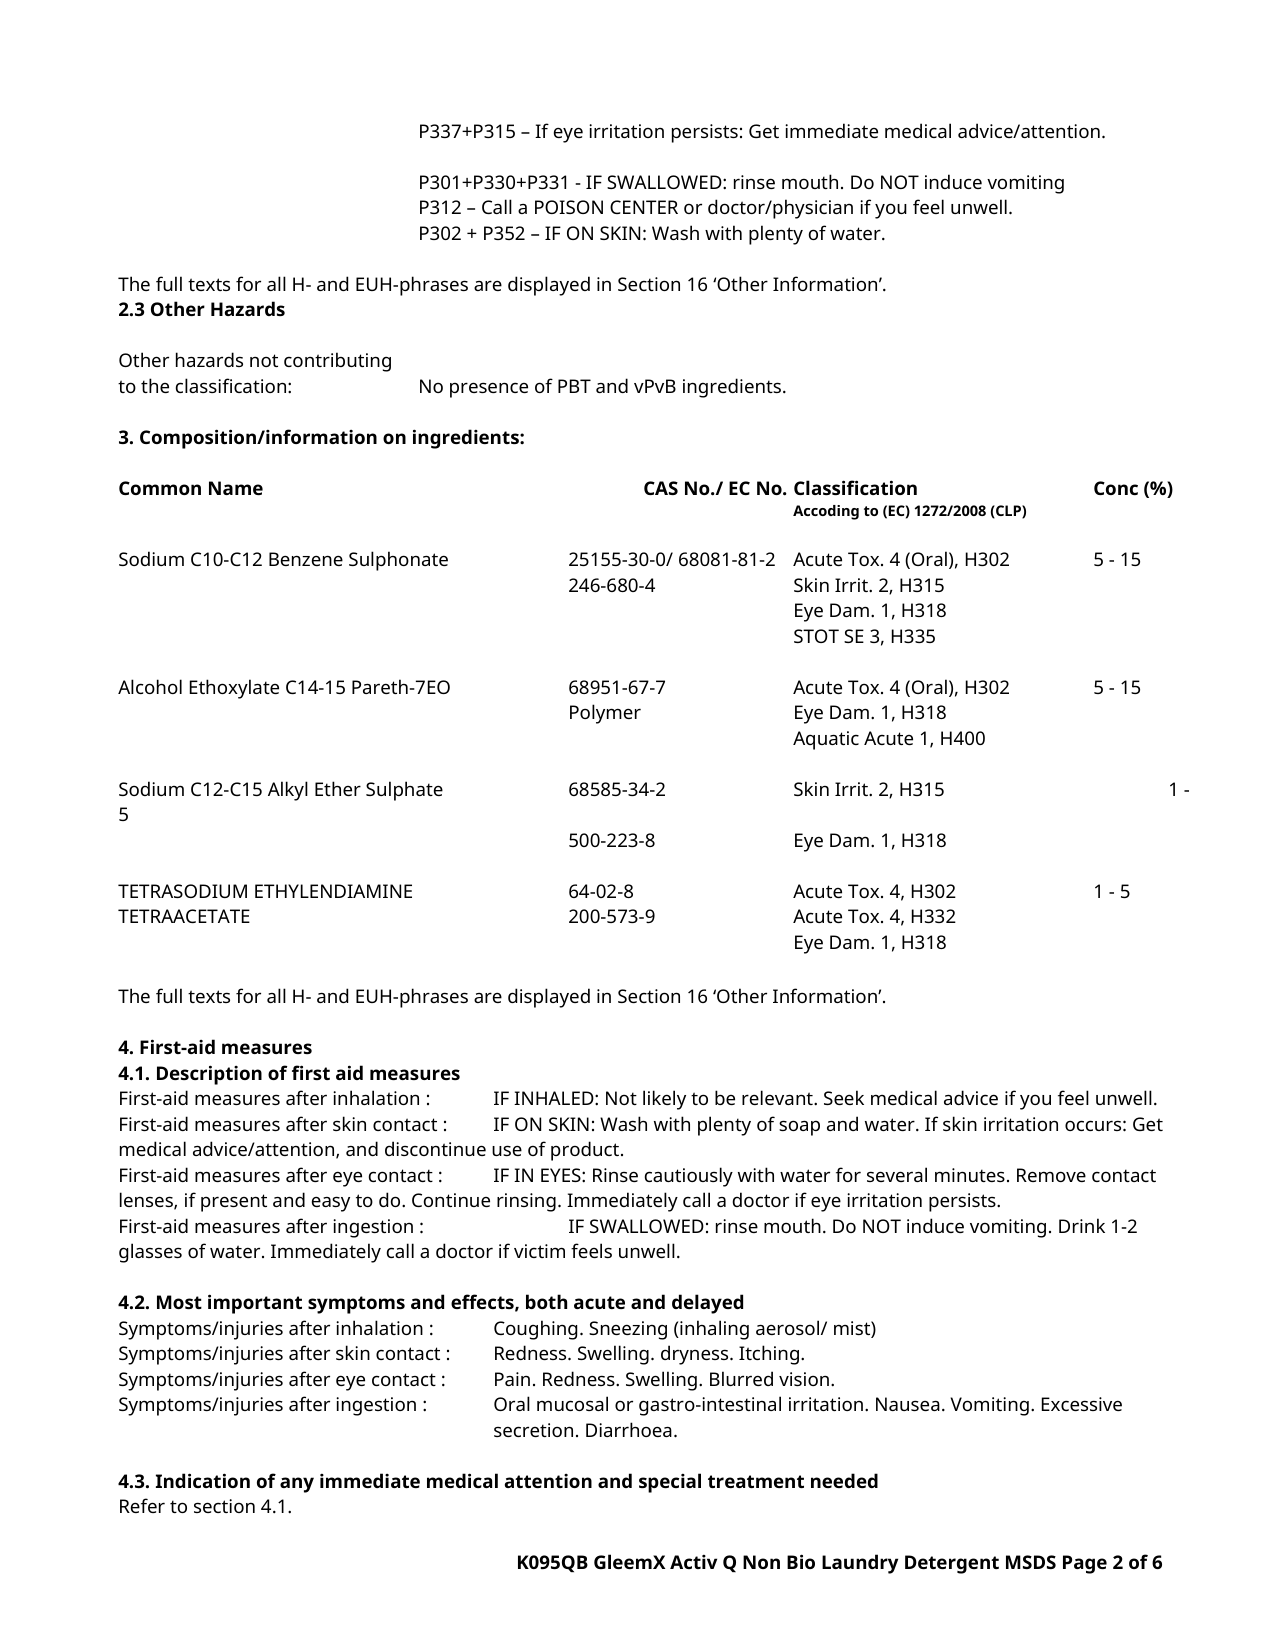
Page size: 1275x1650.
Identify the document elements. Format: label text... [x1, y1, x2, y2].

text Sodium C10-C12 Benzene Sulphonate 25155-30-0/ 68081-81-2 Acute Tox. 4 (Oral), H302 5 - 15 [118, 546, 1200, 572]
text Eye Dam. 1, H318 [118, 929, 1200, 955]
text TETRAACETATE 200-573-9 Acute Tox. 4, H332 [118, 904, 1200, 929]
text 4.1. Description of first aid measures [118, 1060, 1200, 1086]
text P301+P330+P331 - IF SWALLOWED: rinse mouth. Do NOT induce vomiting [343, 169, 1200, 195]
text Symptoms/injuries after inhalation : Coughing. Sneezing (inhaling aerosol/ mist) [118, 1315, 1200, 1341]
text Common Name CAS No./ EC No. Classification Conc (%) [118, 475, 1200, 501]
text TETRASODIUM ETHYLENDIAMINE 64-02-8 Acute Tox. 4, H302 1 - 5 [118, 878, 1200, 904]
text Accoding to (EC) 1272/2008 (CLP) [118, 501, 1200, 521]
text to the classification: No presence of PBT and vPvB ingredients. [118, 373, 1200, 399]
text The full texts for all H- and EUH-phrases are displayed in Section 16 ‘Other Information’. [118, 271, 1200, 297]
text STOT SE 3, H335 [118, 623, 1200, 648]
text Symptoms/injuries after eye contact : Pain. Redness. Swelling. Blurred vision. [118, 1366, 1200, 1392]
text Other hazards not contributing [118, 348, 1200, 373]
text Sodium C12-C15 Alkyl Ether Sulphate 68585-34-2 Skin Irrit. 2, H315 1 - 5 [118, 776, 1200, 827]
text P312 – Call a POISON CENTER or doctor/physician if you feel unwell. [343, 195, 1200, 220]
text 246-680-4 Skin Irrit. 2, H315 [118, 572, 1200, 597]
text Symptoms/injuries after skin contact : Redness. Swelling. dryness. Itching. [118, 1341, 1200, 1366]
text 2.3 Other Hazards [118, 297, 1200, 322]
text P337+P315 – If eye irritation persists: Get immediate medical advice/attention. [343, 118, 1200, 144]
text Polymer Eye Dam. 1, H318 [118, 699, 1200, 725]
text Alcohol Ethoxylate C14-15 Pareth-7EO 68951-67-7 Acute Tox. 4 (Oral), H302 5 - 15 [118, 674, 1200, 699]
text Refer to section 4.1. [118, 1494, 1200, 1519]
text Aquatic Acute 1, H400 [118, 725, 1200, 751]
text 4.2. Most important symptoms and effects, both acute and delayed [118, 1290, 1200, 1315]
text First-aid measures after inhalation : IF INHALED: Not likely to be relevant. Seek medical advice if you feel unwell. [118, 1086, 1200, 1111]
text P302 + P352 – IF ON SKIN: Wash with plenty of water. [343, 220, 1200, 246]
text 4. First-aid measures [118, 1034, 1200, 1060]
text First-aid measures after skin contact : IF ON SKIN: Wash with plenty of soap and water. If skin irritation occurs: Get medical advice/attention, and discontinue use of product. [118, 1111, 1200, 1162]
text 4.3. Indication of any immediate medical attention and special treatment needed [118, 1468, 1200, 1494]
text First-aid measures after eye contact : IF IN EYES: Rinse cautiously with water for several minutes. Remove contact lenses, if present and easy to do. Continue rinsing. Immediately call a doctor if eye irritation persists. [118, 1162, 1200, 1213]
text Eye Dam. 1, H318 [118, 597, 1200, 623]
text 500-223-8 Eye Dam. 1, H318 [118, 827, 1200, 853]
text Symptoms/injuries after ingestion : Oral mucosal or gastro-intestinal irritation. Nausea. Vomiting. Excessive secretion. Diarrhoea. [118, 1392, 1200, 1443]
text The full texts for all H- and EUH-phrases are displayed in Section 16 ‘Other Information’. [118, 983, 1200, 1009]
text First-aid measures after ingestion : IF SWALLOWED: rinse mouth. Do NOT induce vomiting. Drink 1-2 glasses of water. Immediately call a doctor if victim feels unwell. [118, 1213, 1200, 1264]
text 3. Composition/information on ingredients: [118, 424, 1200, 450]
